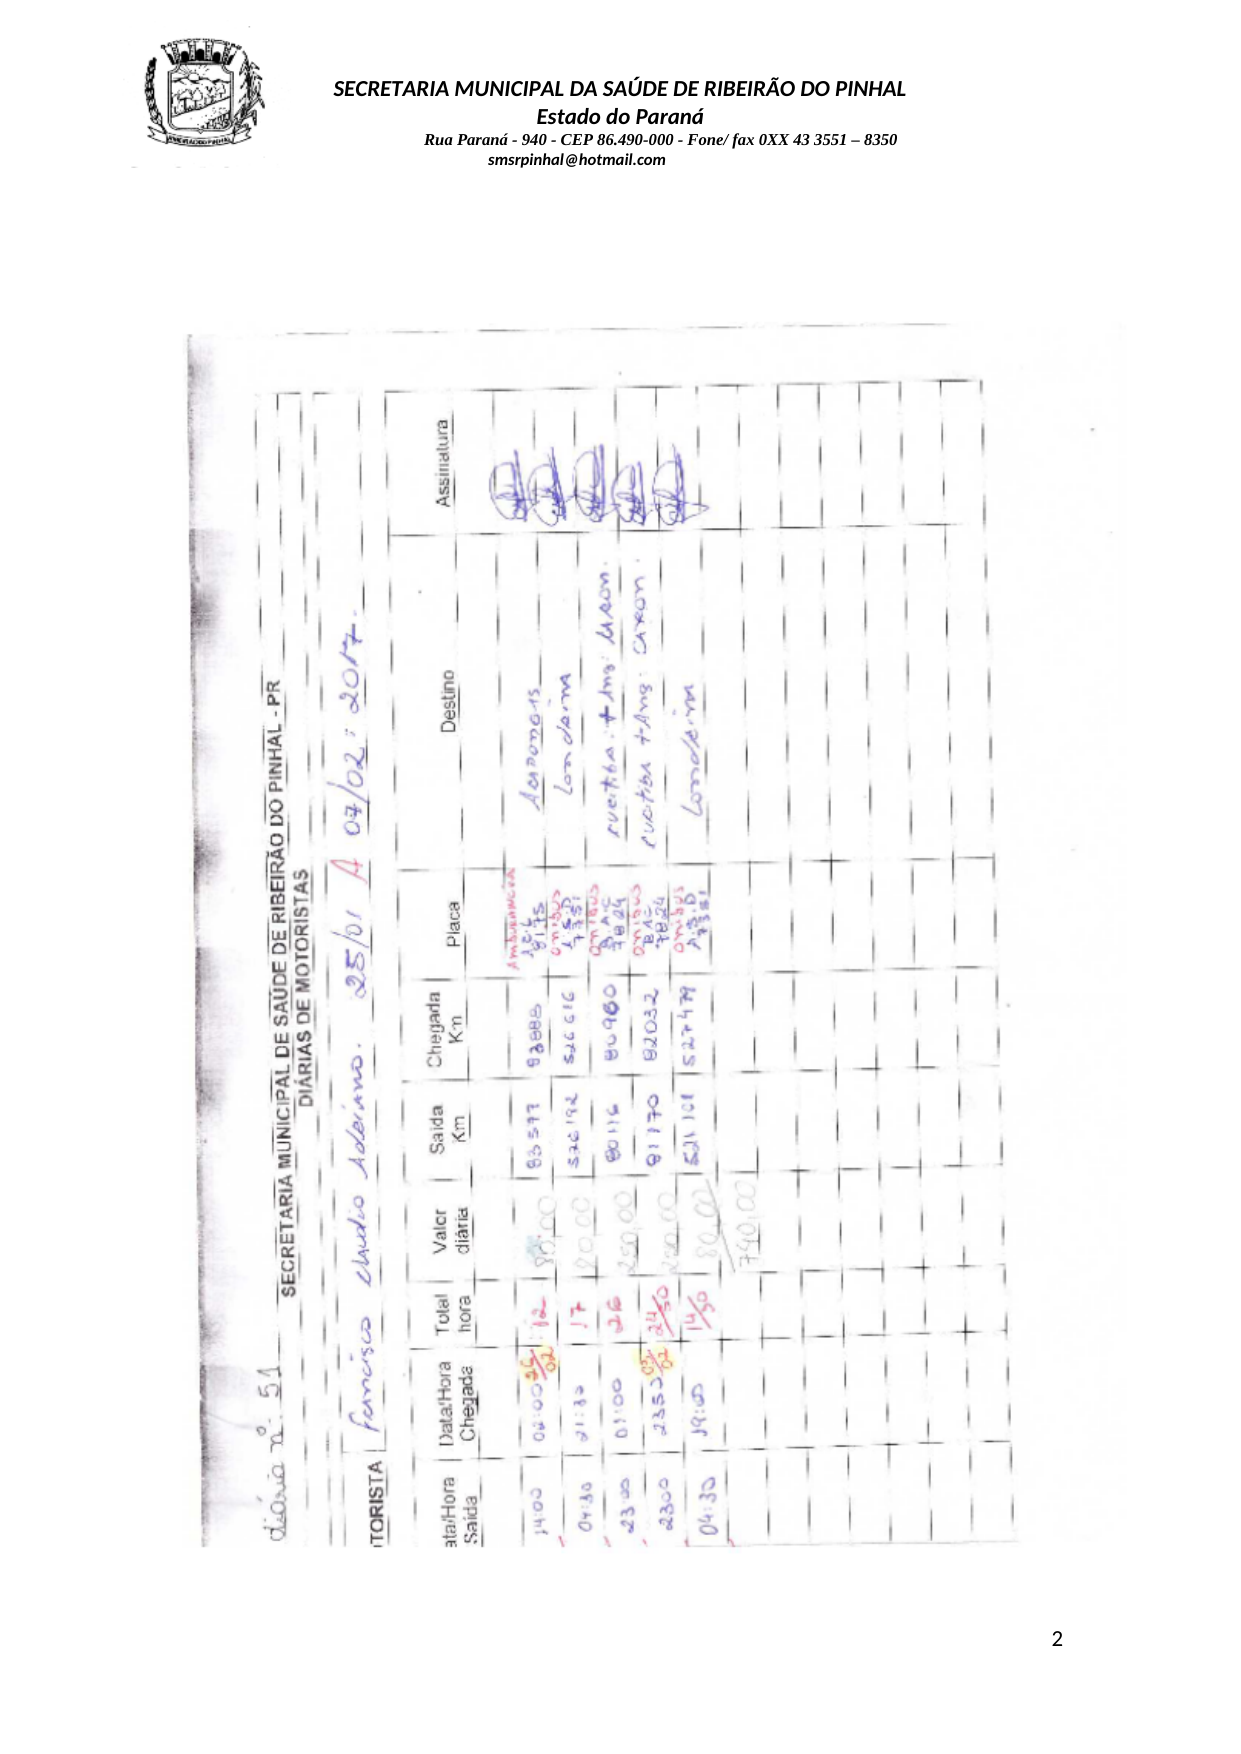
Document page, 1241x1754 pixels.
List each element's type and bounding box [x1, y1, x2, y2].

picture [122, 20, 292, 168]
